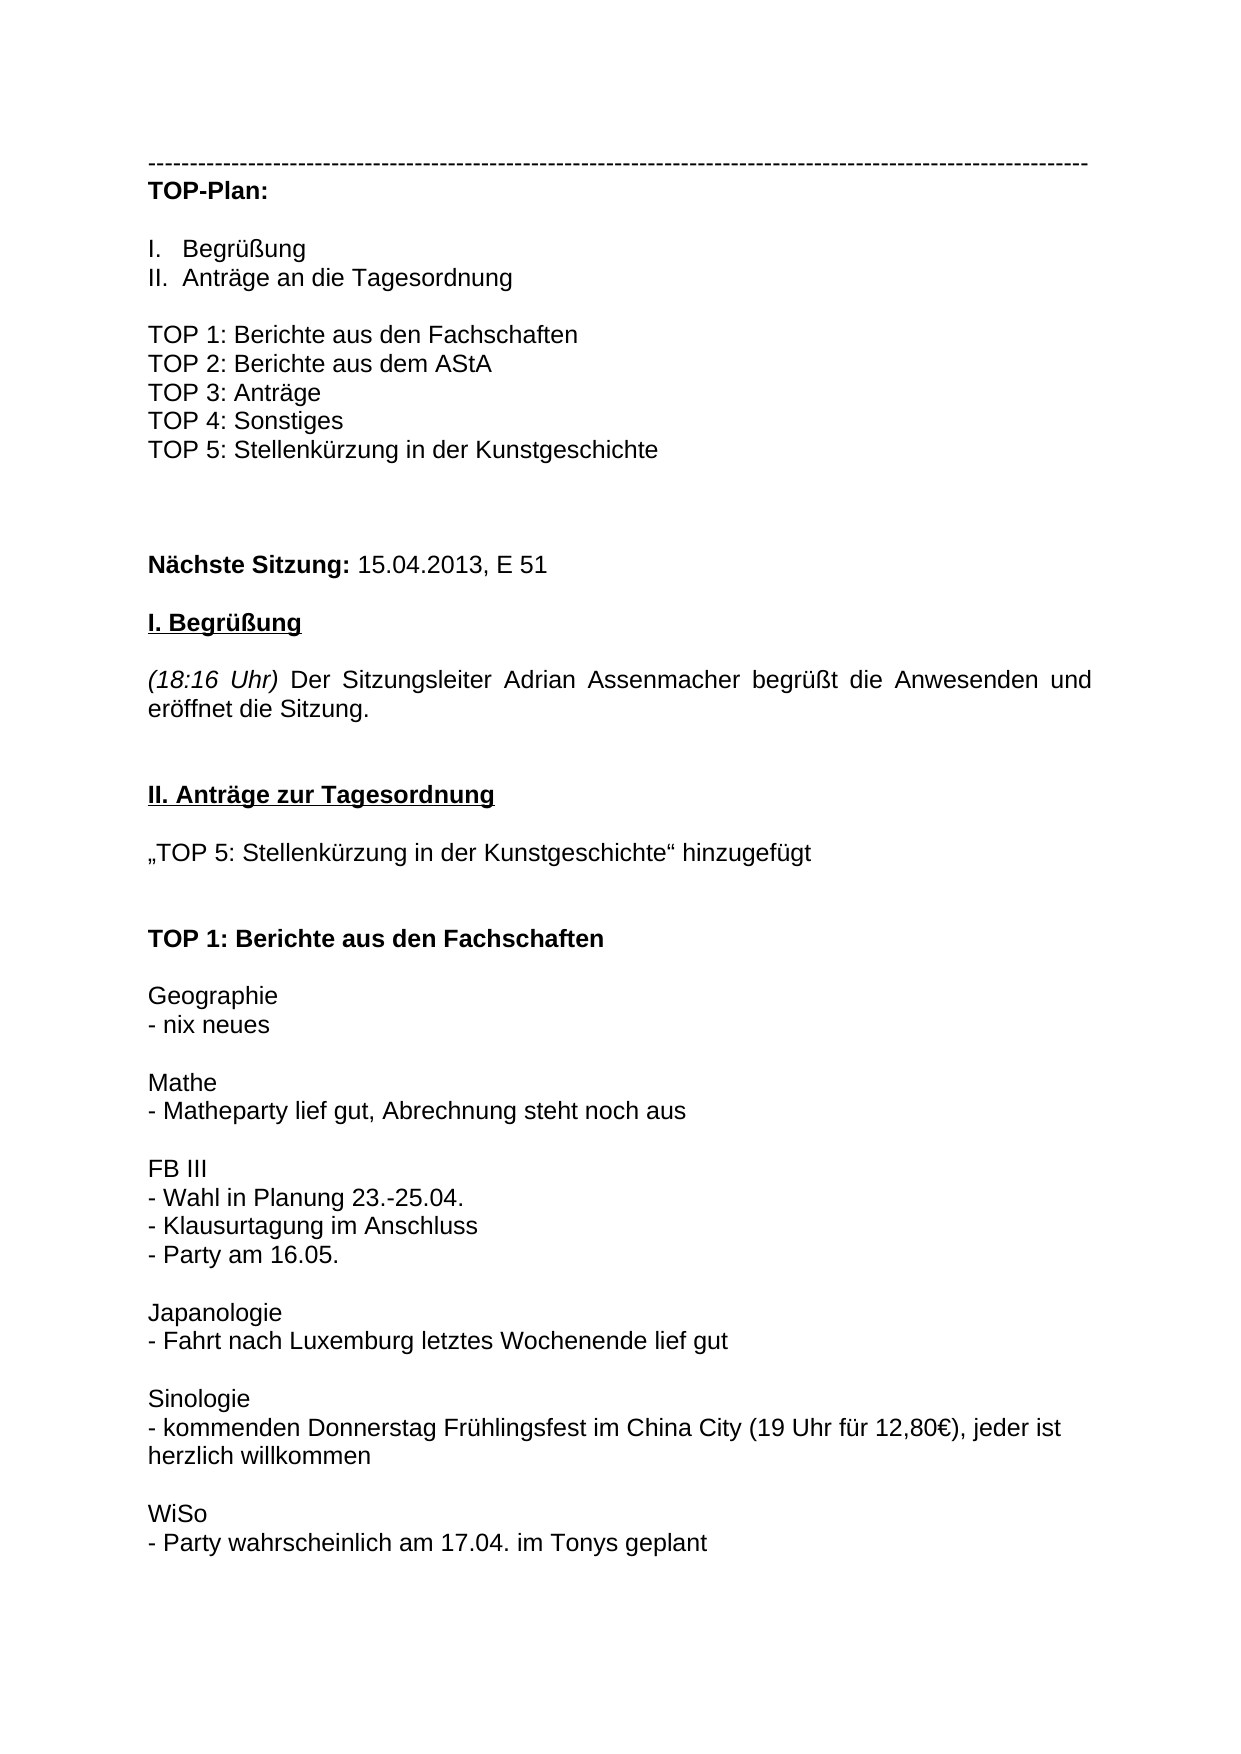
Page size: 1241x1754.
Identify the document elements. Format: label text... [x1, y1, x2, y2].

text TOP 1: Berichte aus den Fachschaften [148, 924, 1093, 953]
text TOP 2: Berichte aus dem AStA [148, 349, 1093, 378]
text I. Begrüßung [148, 234, 1093, 263]
text Mathe [148, 1068, 1093, 1096]
text - Party am 16.05. [148, 1240, 1093, 1269]
text - nix neues [148, 1010, 1093, 1039]
text II. Anträge an die Tagesordnung [148, 263, 1093, 291]
text Nächste Sitzung: 15.04.2013, E 51 [148, 550, 1093, 579]
text ----------------------------------------------------------------------------------------------------------------- [148, 148, 1093, 176]
text TOP 4: Sonstiges [148, 406, 1093, 435]
text I. Begrüßung [148, 608, 1093, 636]
text - Klausurtagung im Anschluss [148, 1211, 1093, 1240]
text FB III [148, 1154, 1093, 1183]
text TOP 3: Anträge [148, 378, 1093, 406]
text TOP 5: Stellenkürzung in der Kunstgeschichte [148, 435, 1093, 464]
text TOP 1: Berichte aus den Fachschaften [148, 291, 1093, 349]
text - Wahl in Planung 23.-25.04. [148, 1183, 1093, 1211]
text TOP-Plan: [148, 176, 1093, 205]
text Sinologie [148, 1384, 1093, 1413]
text Japanologie [148, 1298, 1093, 1326]
text - kommenden Donnerstag Frühlingsfest im China City (19 Uhr für 12,80€), jeder ist herzlich willkommen [148, 1413, 1093, 1470]
text „TOP 5: Stellenkürzung in der Kunstgeschichte“ hinzugefügt [148, 838, 1093, 866]
text - Fahrt nach Luxemburg letztes Wochenende lief gut [148, 1326, 1093, 1355]
text (18:16 Uhr) Der Sitzungsleiter Adrian Assenmacher begrüßt die Anwesenden und eröffnet die Sitzung. [148, 665, 1093, 723]
text - Matheparty lief gut, Abrechnung steht noch aus [148, 1096, 1093, 1125]
text Geographie [148, 981, 1093, 1010]
text - Party wahrscheinlich am 17.04. im Tonys geplant [148, 1528, 1093, 1556]
text WiSo [148, 1499, 1093, 1528]
text II. Anträge zur Tagesordnung [148, 780, 1093, 809]
